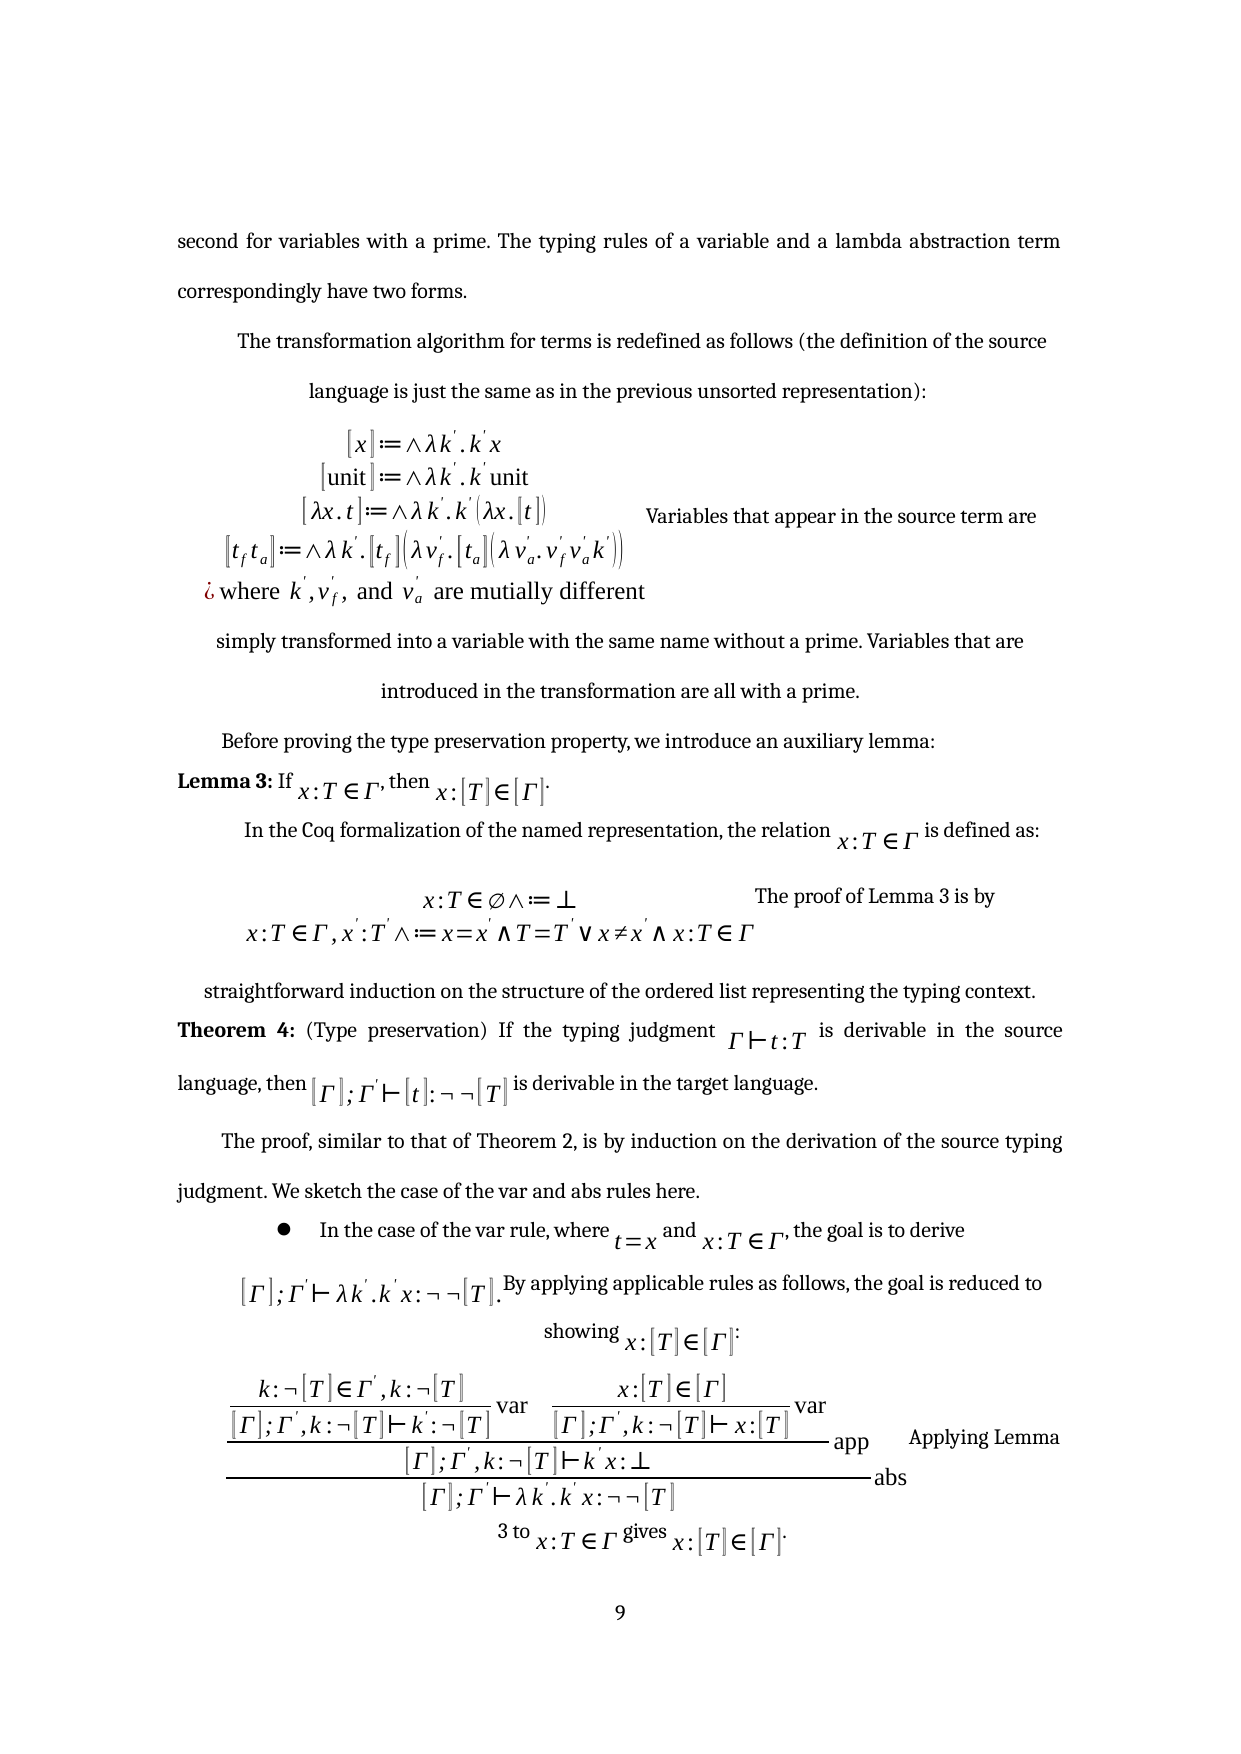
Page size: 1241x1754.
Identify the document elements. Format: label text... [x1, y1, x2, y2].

text Before proving the type preservation property, we introduce an auxiliary lemma: [177, 717, 1063, 767]
text Lemma 3: If , then . [177, 767, 1063, 817]
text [177, 217, 1063, 317]
text The transformation algorithm for terms is redefined as follows (the definition of the source language is just the same as in the previous unsorted representation): Variables that appear in the source term are simply transformed into a variable with the same name without a prime. Variables that are introduced in the transformation are all with a prime. [177, 317, 1063, 717]
text Theorem 4: (Type preservation) If the typing judgment is derivable in the source language, then is derivable in the target language. [177, 1017, 1063, 1117]
